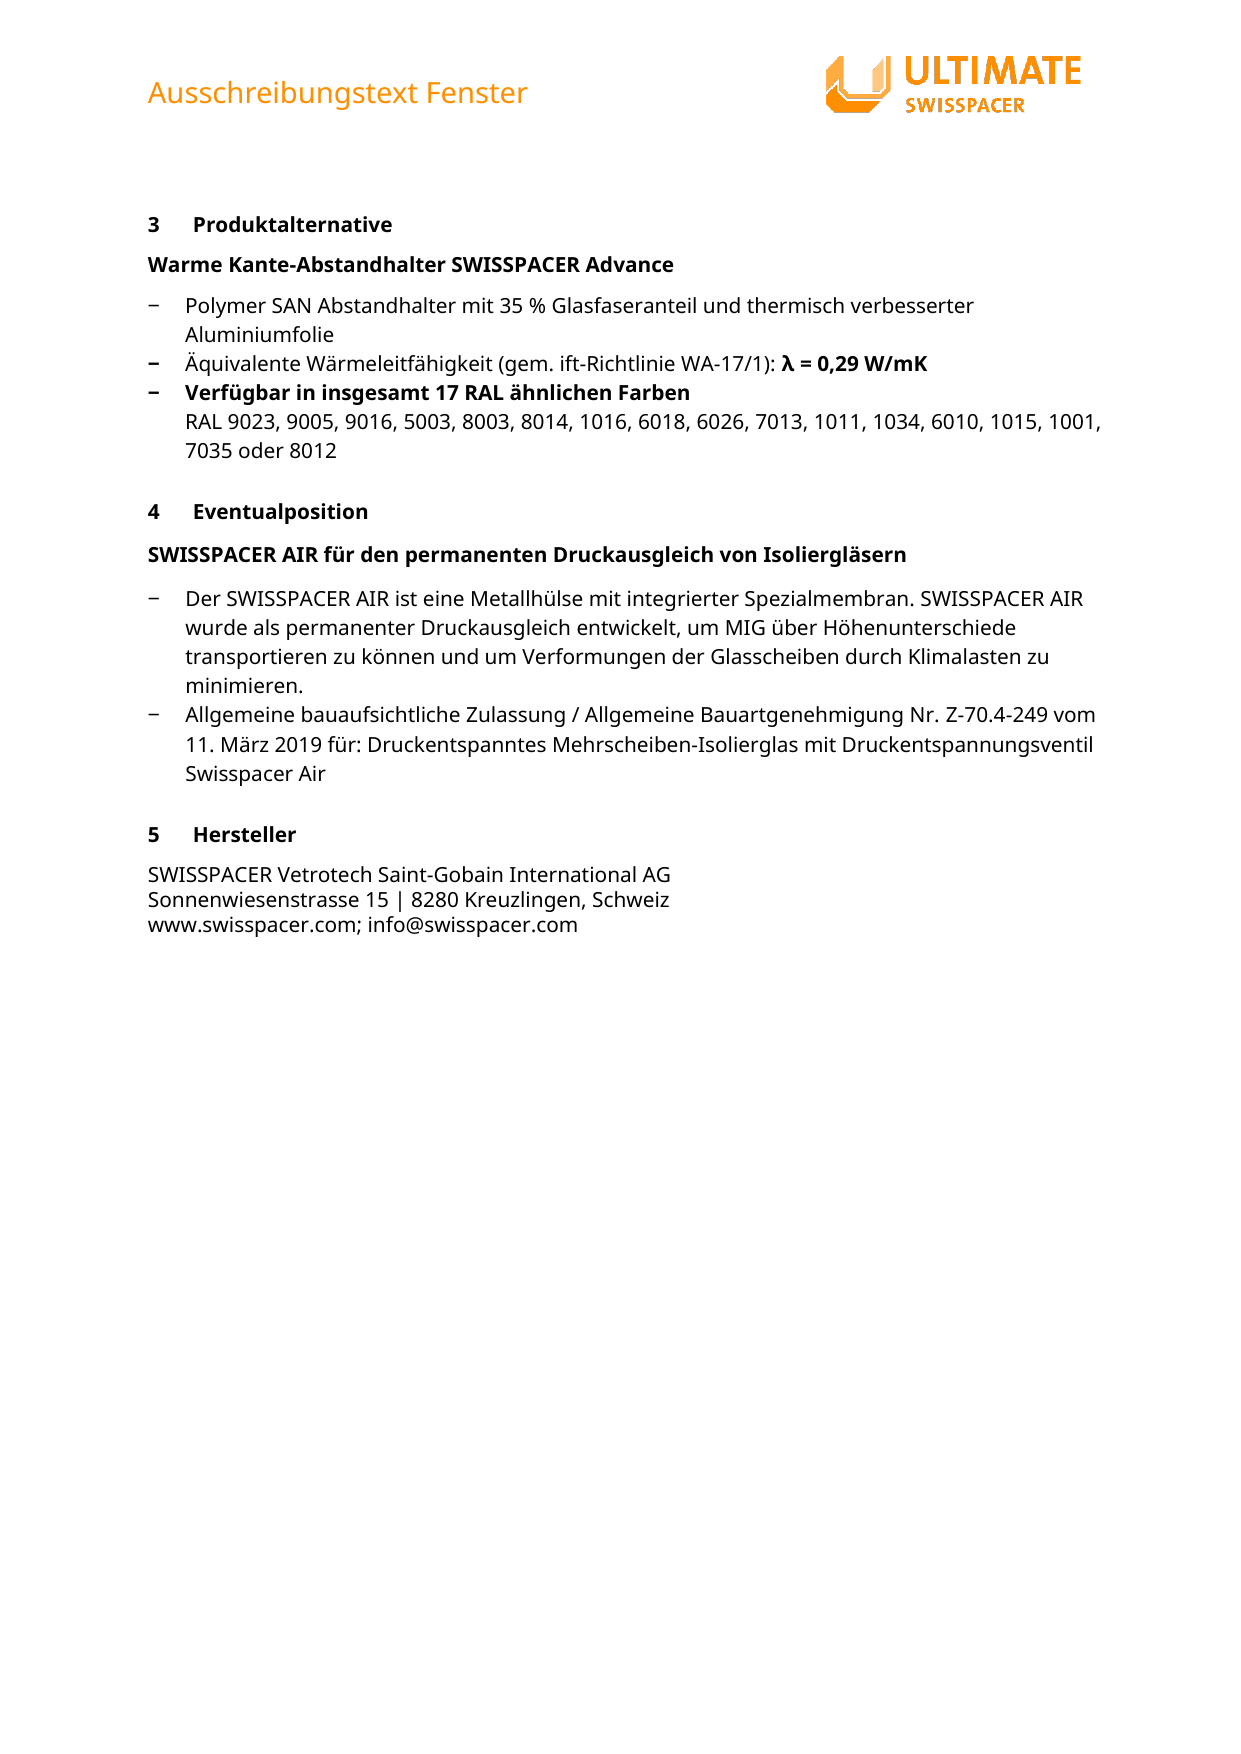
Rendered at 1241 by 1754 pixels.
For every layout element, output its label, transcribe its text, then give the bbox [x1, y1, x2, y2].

subtitle Produktalternative [148, 202, 1122, 240]
text SWISSPACER AIR für den permanenten Druckausgleich von Isoliergläsern [148, 540, 1122, 568]
picture [818, 48, 1087, 118]
text Warme Kante-Abstandhalter SWISSPACER Advance [148, 252, 1122, 277]
list Allgemeine bauaufsichtliche Zulassung / Allgemeine Bauartgenehmigung Nr. Z-70.4-249 vom 11. März 2019 für: Druckentspanntes Mehrscheiben-Isolierglas mit Druckentspannungsventil Swisspacer Air [148, 699, 1122, 787]
list Verfügbar in insgesamt 17 RAL ähnlichen Farben RAL 9023, 9005, 9016, 5003, 8003, 8014, 1016, 6018, 6026, 7013, 1011, 1034, 6010, 1015, 1001, 7035 oder 8012 [148, 377, 1122, 465]
list Polymer SAN Abstandhalter mit 35 % Glasfaseranteil und thermisch verbesserter Aluminiumfolie [148, 290, 1122, 348]
text SWISSPACER Vetrotech Saint-Gobain International AG Sonnenwiesenstrasse 15 | 8280 Kreuzlingen, Schweiz www.swisspacer.com; info@swisspacer.com [148, 862, 1122, 937]
list Der SWISSPACER AIR ist eine Metallhülse mit integrierter Spezialmembran. SWISSPACER AIR wurde als permanenter Druckausgleich entwickelt, um MIG über Höhenunterschiede transportieren zu können und um Verformungen der Glasscheiben durch Klimalasten zu minimieren. [148, 583, 1122, 699]
list Äquivalente Wärmeleitfähigkeit (gem. ift-Richtlinie WA-17/1): λ = 0,29 W/mK [148, 348, 1122, 377]
subtitle Eventualposition [148, 490, 1122, 527]
subtitle Hersteller [148, 812, 1122, 849]
